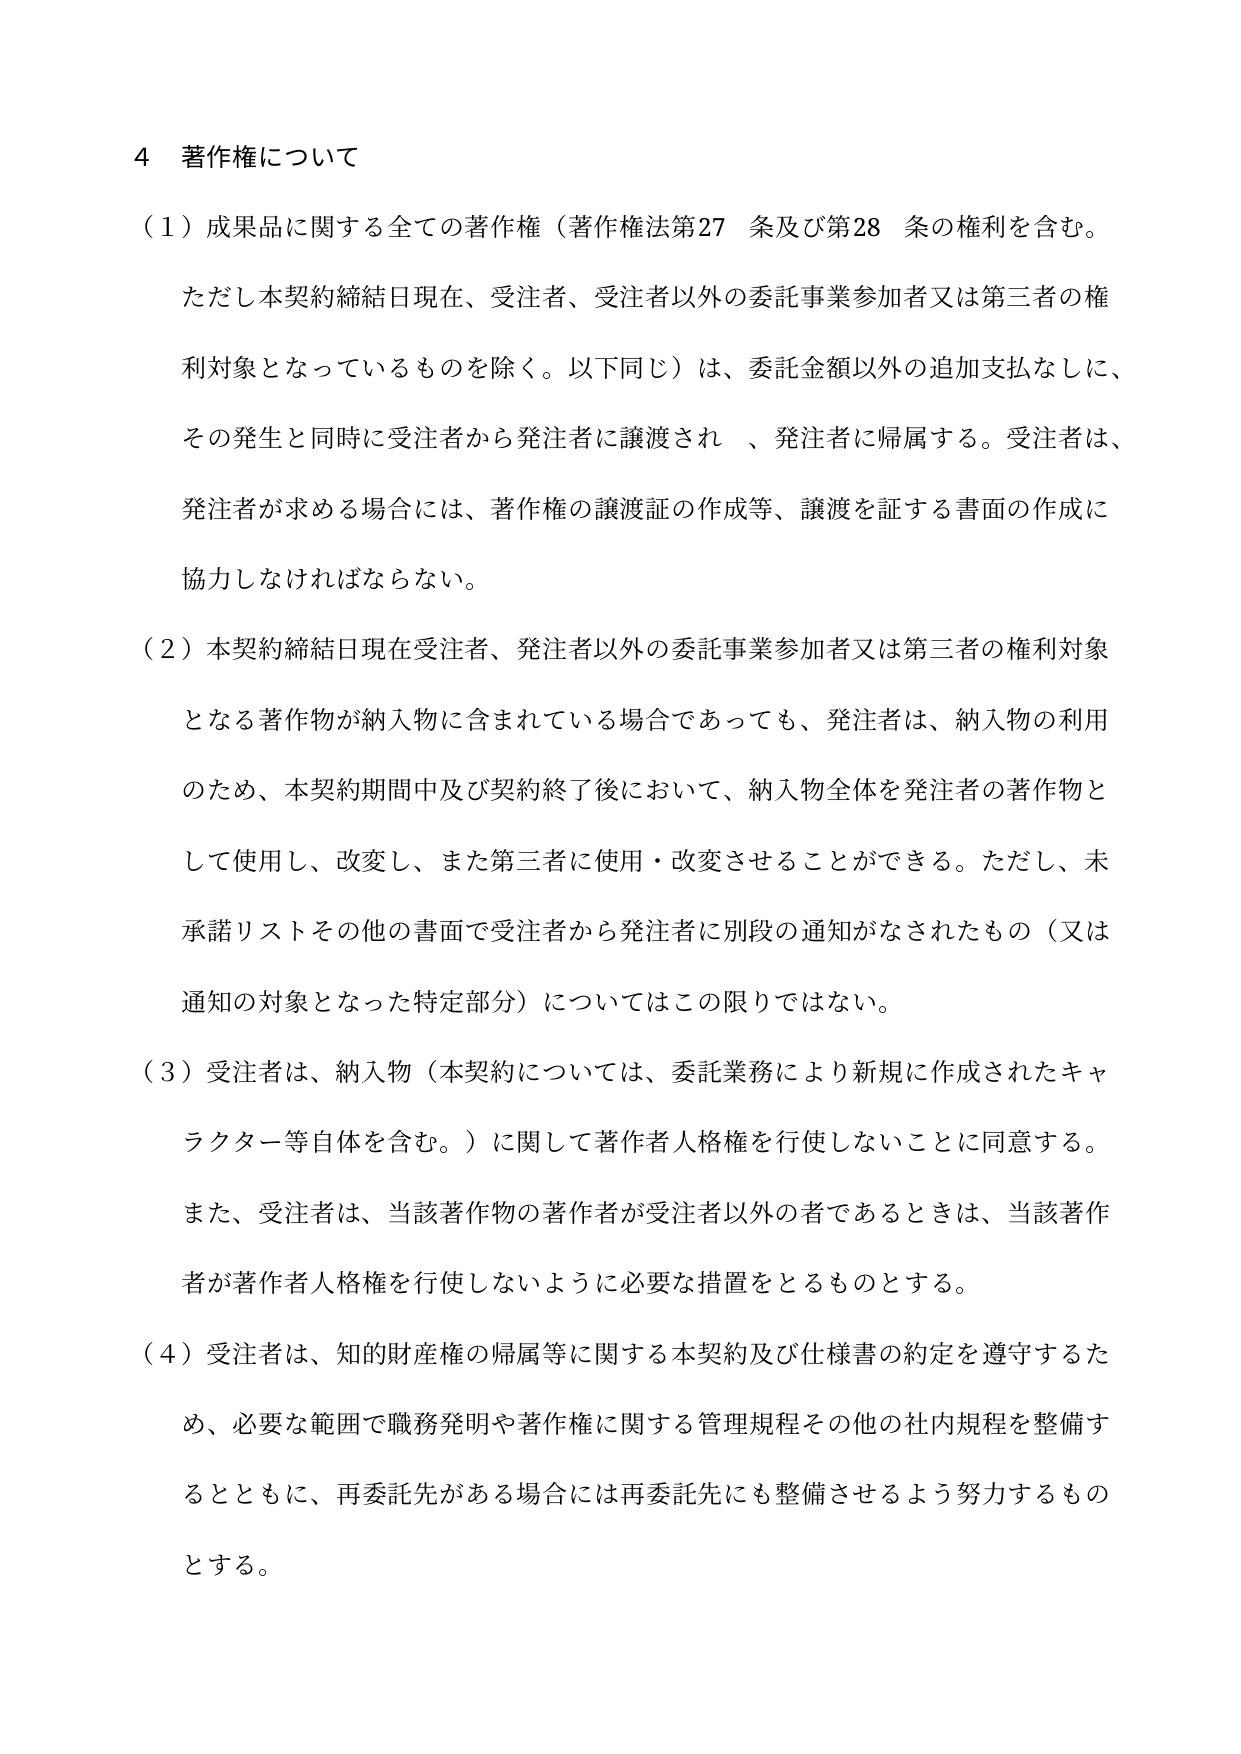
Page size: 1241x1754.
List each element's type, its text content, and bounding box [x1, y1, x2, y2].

text （１）成果品に関する全ての著作権（著作権法第27条及び第28条の権利を含む。ただし本契約締結日現在、受注者、受注者以外の委託事業参加者又は第三者の権利対象となっているものを除く。以下同じ）は、委託金額以外の追加支払なしに、その発生と同時に受注者から発注者に譲渡され、発注者に帰属する。受注者は、発注者が求める場合には、著作権の譲渡証の作成等、譲渡を証する書面の作成に協力しなければならない。 [129, 190, 1111, 613]
text （３）受注者は、納入物（本契約については、委託業務により新規に作成されたキャラクター等自体を含む。）に関して著作者人格権を行使しないことに同意する。また、受注者は、当該著作物の著作者が受注者以外の者であるときは、当該著作者が著作者人格権を行使しないように必要な措置をとるものとする。 [129, 1035, 1111, 1317]
text ４ 著作権について [129, 120, 1111, 190]
text （４）受注者は、知的財産権の帰属等に関する本契約及び仕様書の約定を遵守するため、必要な範囲で職務発明や著作権に関する管理規程その他の社内規程を整備するとともに、再委託先がある場合には再委託先にも整備させるよう努力するものとする。 [129, 1317, 1111, 1599]
text （２）本契約締結日現在受注者、発注者以外の委託事業参加者又は第三者の権利対象となる著作物が納入物に含まれている場合であっても、発注者は、納入物の利用のため、本契約期間中及び契約終了後において、納入物全体を発注者の著作物として使用し、改変し、また第三者に使用・改変させることができる。ただし、未承諾リストその他の書面で受注者から発注者に別段の通知がなされたもの（又は通知の対象となった特定部分）についてはこの限りではない。 [129, 613, 1111, 1035]
